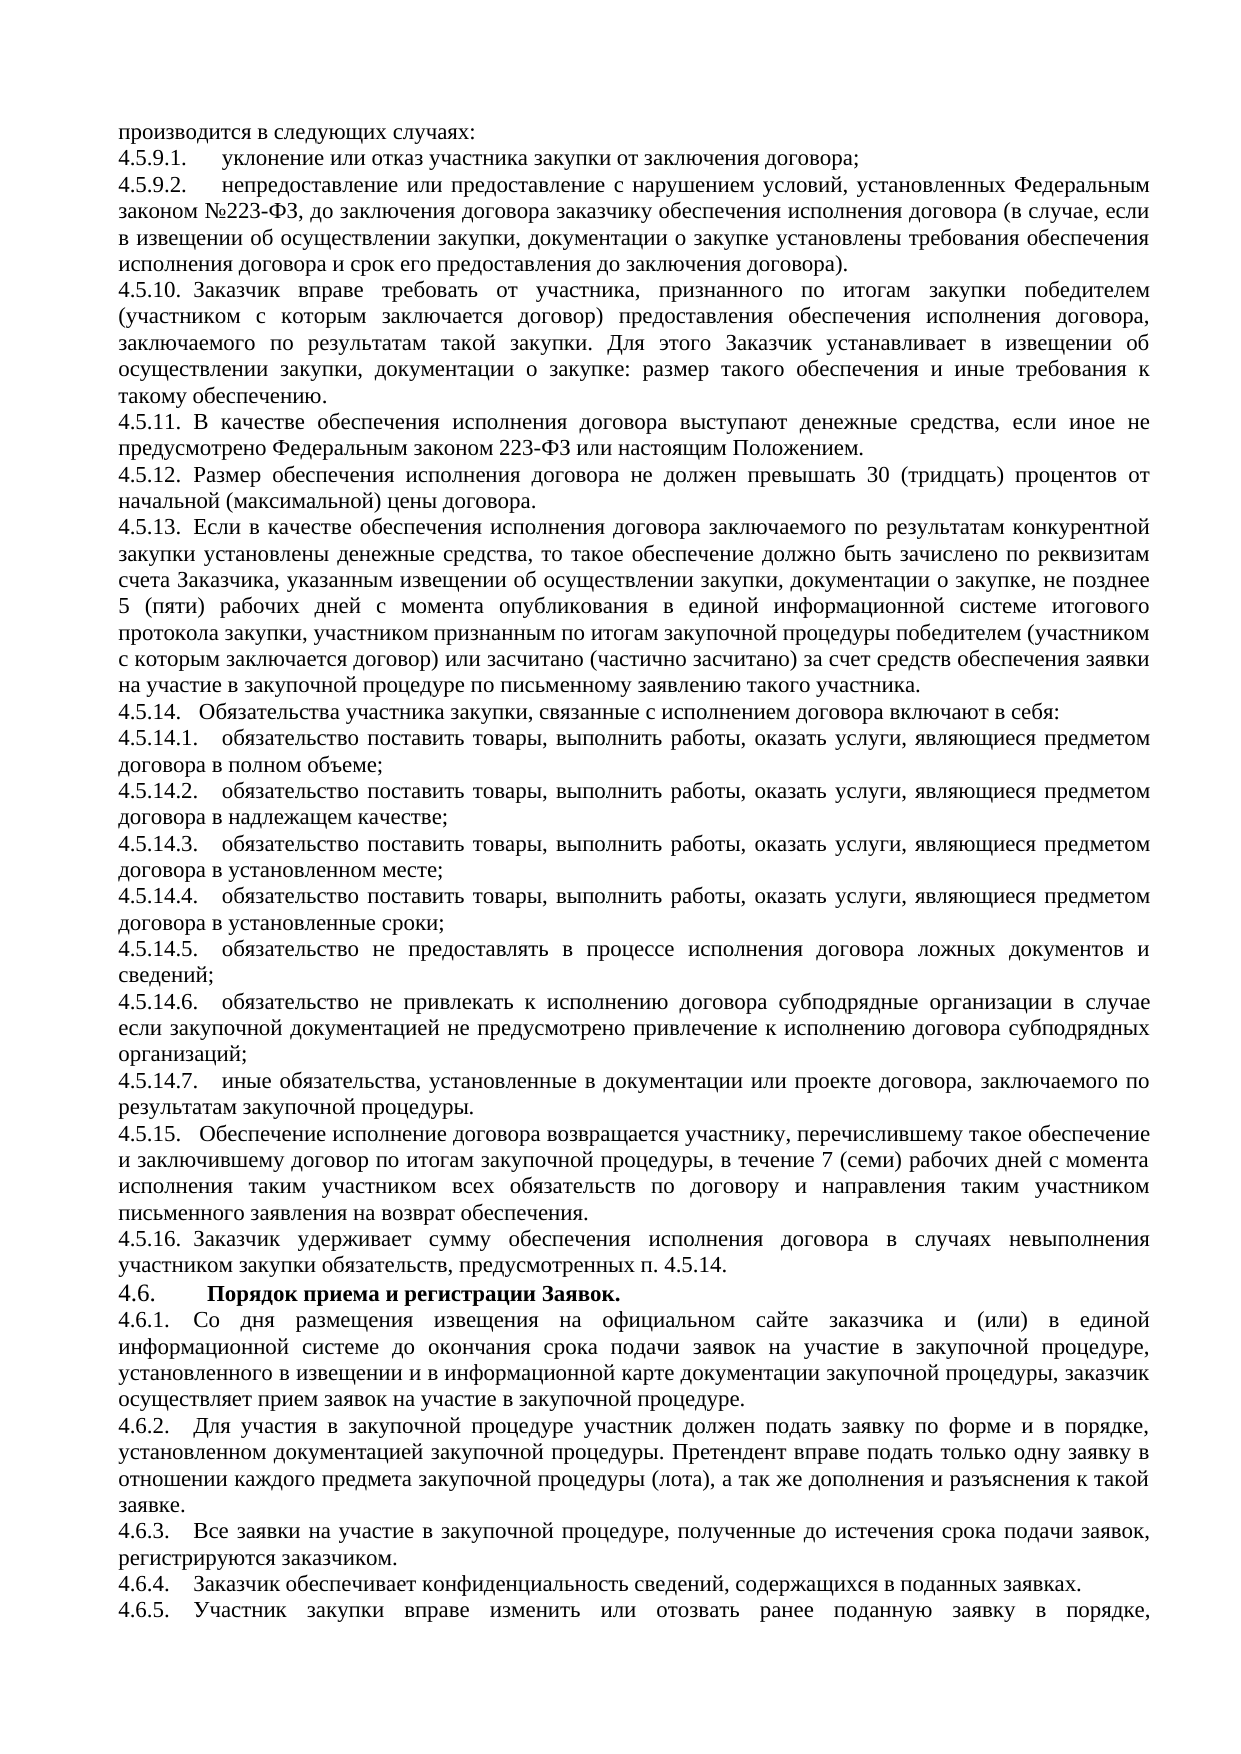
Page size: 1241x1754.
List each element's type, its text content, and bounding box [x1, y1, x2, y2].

list непредоставление или предоставление с нарушением условий, установленных Федеральным законом №223-ФЗ, до заключения договора заказчику обеспечения исполнения договора (в случае, если в извещении об осуществлении закупки, документации о закупке установлены требования обеспечения исполнения договора и срок его предоставления до заключения договора). [118, 171, 1152, 276]
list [118, 118, 1152, 144]
list Если в качестве обеспечения исполнения договора заключаемого по результатам конкурентной закупки установлены денежные средства, то такое обеспечение должно быть зачислено по реквизитам счета Заказчика, указанным извещении об осуществлении закупки, документации о закупке, не позднее 5 (пяти) рабочих дней с момента опубликования в единой информационной системе итогового протокола закупки, участником признанным по итогам закупочной процедуры победителем (участником с которым заключается договор) или засчитано (частично засчитано) за счет средств обеспечения заявки на участие в закупочной процедуре по письменному заявлению такого участника. [118, 513, 1152, 698]
list В качестве обеспечения исполнения договора выступают денежные средства, если иное не предусмотрено Федеральным законом 223-ФЗ или настоящим Положением. [118, 408, 1152, 461]
list Порядок приема и регистрации Заявок. [118, 1278, 1152, 1306]
list Обеспечение исполнение договора возвращается участнику, перечислившему такое обеспечение и заключившему договор по итогам закупочной процедуры, в течение 7 (семи) рабочих дней с момента исполнения таким участником всех обязательств по договору и направления таким участником письменного заявления на возврат обеспечения. [118, 1119, 1152, 1225]
list Со дня размещения извещения на официальном сайте заказчика и (или) в единой информационной системе до окончания срока подачи заявок на участие в закупочной процедуре, установленного в извещении и в информационной карте документации закупочной процедуры, заказчик осуществляет прием заявок на участие в закупочной процедуре. [118, 1306, 1152, 1412]
list обязательство поставить товары, выполнить работы, оказать услуги, являющиеся предметом договора в установленные сроки; [118, 882, 1152, 935]
list Для участия в закупочной процедуре участник должен подать заявку по форме и в порядке, установленном документацией закупочной процедуры. Претендент вправе подать только одну заявку в отношении каждого предмета закупочной процедуры (лота), а так же дополнения и разъяснения к такой заявке. [118, 1412, 1152, 1517]
list Все заявки на участие в закупочной процедуре, полученные до истечения срока подачи заявок, регистрируются заказчиком. [118, 1517, 1152, 1570]
list Заказчик вправе требовать от участника, признанного по итогам закупки победителем (участником с которым заключается договор) предоставления обеспечения исполнения договора, заключаемого по результатам такой закупки. Для этого Заказчик устанавливает в извещении об осуществлении закупки, документации о закупке: размер такого обеспечения и иные требования к такому обеспечению. [118, 276, 1152, 408]
list обязательство поставить товары, выполнить работы, оказать услуги, являющиеся предметом договора в установленном месте; [118, 830, 1152, 882]
list Размер обеспечения исполнения договора не должен превышать 30 (тридцать) процентов от начальной (максимальной) цены договора. [118, 461, 1152, 513]
list Заказчик обеспечивает конфиденциальность сведений, содержащихся в поданных заявках. [118, 1570, 1152, 1596]
list обязательство поставить товары, выполнить работы, оказать услуги, являющиеся предметом договора в надлежащем качестве; [118, 777, 1152, 830]
list Заказчик удерживает сумму обеспечения исполнения договора в случаях невыполнения участником закупки обязательств, предусмотренных п. 4.5.14. [118, 1225, 1152, 1278]
list иные обязательства, установленные в документации или проекте договора, заключаемого по результатам закупочной процедуры. [118, 1067, 1152, 1119]
list уклонение или отказ участника закупки от заключения договора; [118, 144, 1152, 171]
list обязательство не привлекать к исполнению договора субподрядные организации в случае если закупочной документацией не предусмотрено привлечение к исполнению договора субподрядных организаций; [118, 988, 1152, 1067]
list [118, 1596, 1152, 1623]
list Обязательства участника закупки, связанные с исполнением договора включают в себя: [118, 698, 1152, 724]
list обязательство поставить товары, выполнить работы, оказать услуги, являющиеся предметом договора в полном объеме; [118, 724, 1152, 777]
list обязательство не предоставлять в процессе исполнения договора ложных документов и сведений; [118, 935, 1152, 988]
